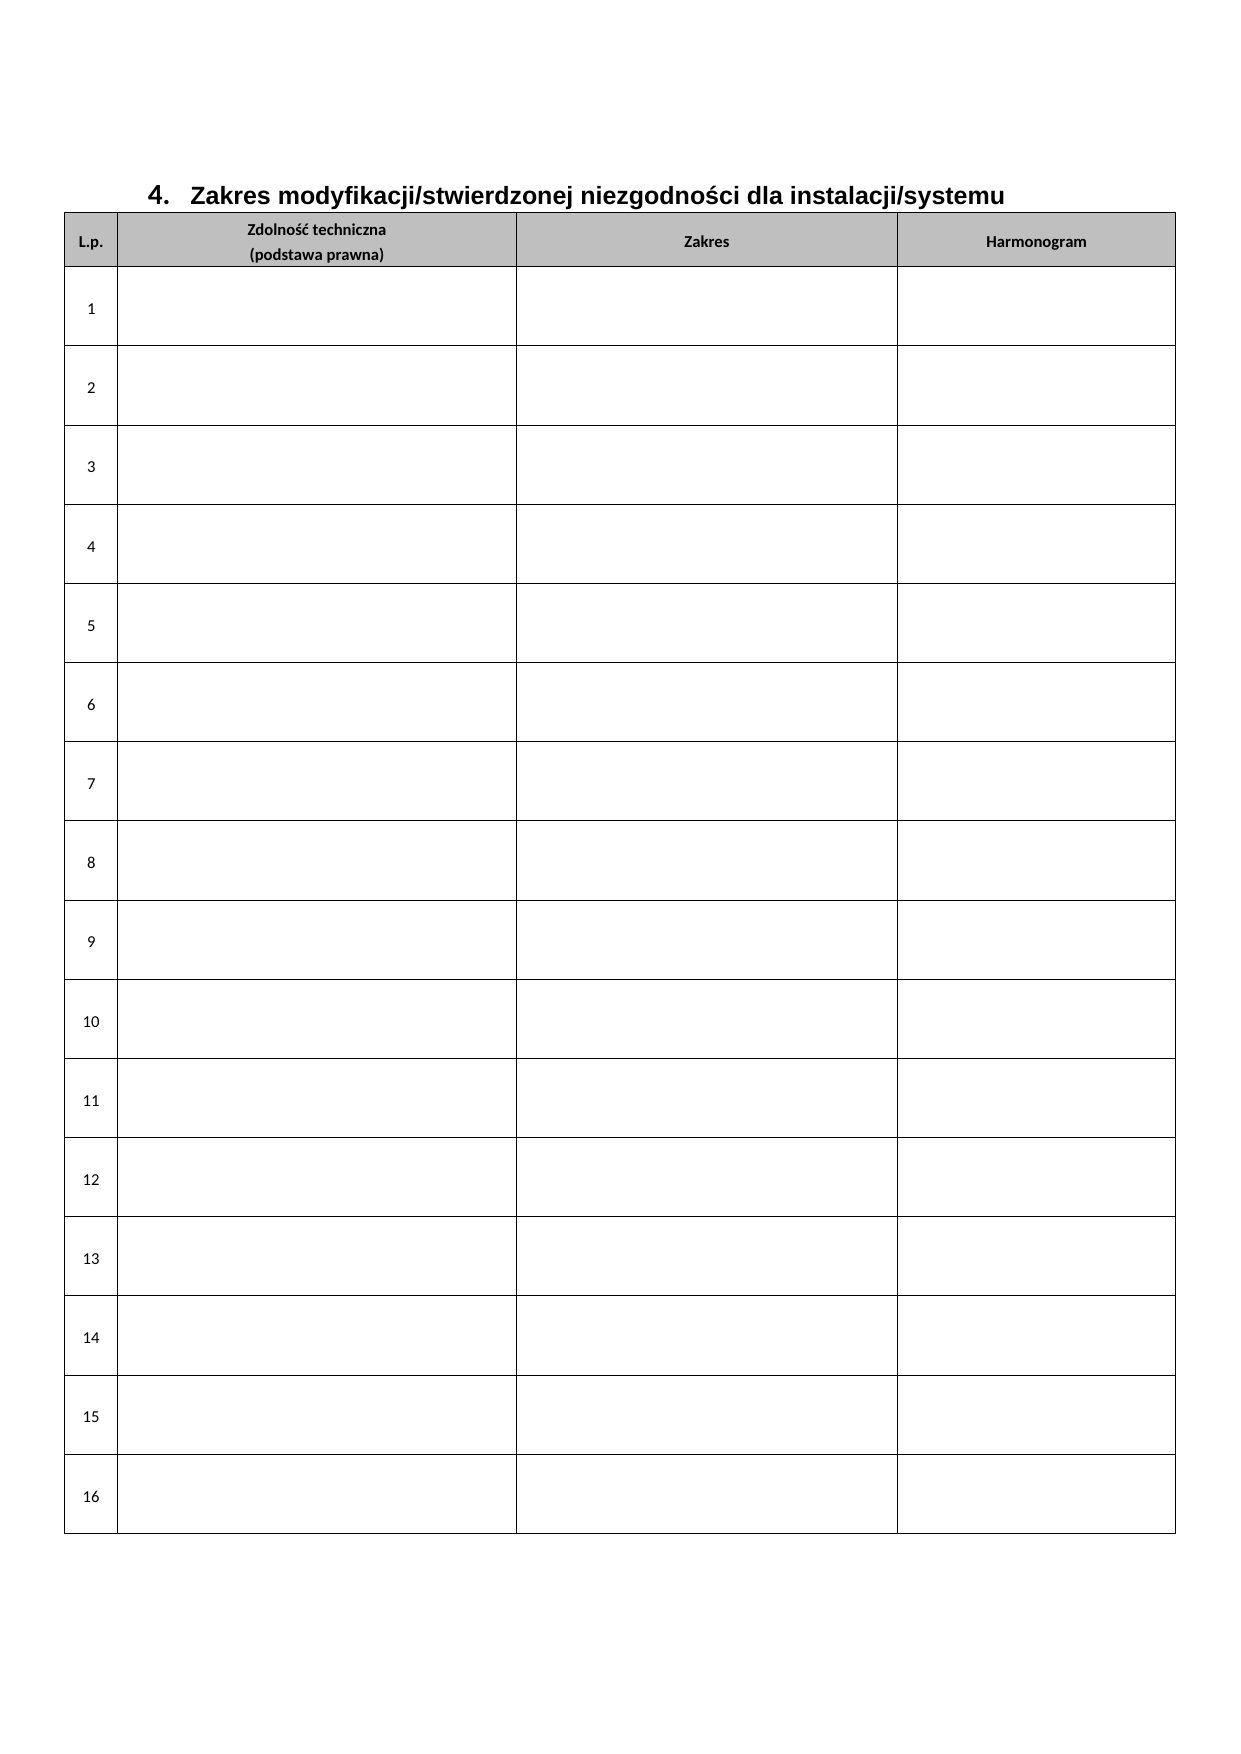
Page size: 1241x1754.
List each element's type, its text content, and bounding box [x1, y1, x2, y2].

table_header Zakres [517, 213, 897, 266]
table_header Zdolność techniczna (podstawa prawna) [118, 213, 516, 266]
table_cell 10 [65, 980, 117, 1058]
table_cell 8 [65, 821, 117, 899]
table_cell [517, 1455, 897, 1533]
table_cell [118, 426, 516, 504]
table_cell [898, 901, 1175, 979]
table_cell [118, 1455, 516, 1533]
table_cell 2 [65, 346, 117, 424]
table_cell 9 [65, 901, 117, 979]
table_cell [898, 426, 1175, 504]
table_cell [118, 821, 516, 899]
table_cell [118, 980, 516, 1058]
table_cell [517, 1376, 897, 1454]
table_cell [898, 346, 1175, 424]
table_cell [517, 346, 897, 424]
table_cell [517, 901, 897, 979]
table_header L.p. [65, 213, 117, 266]
table_cell [118, 1376, 516, 1454]
table_cell [898, 1059, 1175, 1137]
table_cell [517, 1296, 897, 1374]
table_cell [118, 505, 516, 583]
table_cell [898, 267, 1175, 345]
table_cell [118, 584, 516, 662]
table_cell 13 [65, 1217, 117, 1295]
table_cell 7 [65, 742, 117, 820]
table_cell 5 [65, 584, 117, 662]
table_cell 14 [65, 1296, 117, 1374]
table_cell [118, 267, 516, 345]
table_cell [517, 505, 897, 583]
table_cell [898, 1376, 1175, 1454]
table_header Harmonogram [898, 213, 1175, 266]
list Zakres modyfikacji/stwierdzonej niezgodności dla instalacji/systemu [148, 176, 1093, 212]
table_cell [118, 1138, 516, 1216]
table_cell [517, 980, 897, 1058]
table_cell [898, 505, 1175, 583]
table_cell 15 [65, 1376, 117, 1454]
table_cell [118, 346, 516, 424]
table_cell [118, 742, 516, 820]
table_cell [898, 663, 1175, 741]
table_cell [517, 1217, 897, 1295]
table_cell [517, 821, 897, 899]
table_cell 11 [65, 1059, 117, 1137]
table_cell [517, 267, 897, 345]
table_cell [898, 1138, 1175, 1216]
table_cell 1 [65, 267, 117, 345]
table_cell [517, 426, 897, 504]
table_cell 4 [65, 505, 117, 583]
table_cell 3 [65, 426, 117, 504]
table_cell [118, 901, 516, 979]
table_cell [517, 584, 897, 662]
table_cell [898, 742, 1175, 820]
table_cell [118, 663, 516, 741]
table_cell [118, 1217, 516, 1295]
table_cell 12 [65, 1138, 117, 1216]
table_cell [898, 1296, 1175, 1374]
table_cell [517, 663, 897, 741]
table_cell [898, 584, 1175, 662]
table_cell [517, 1138, 897, 1216]
table_cell [118, 1059, 516, 1137]
table_cell 16 [65, 1455, 117, 1533]
table_cell [898, 1217, 1175, 1295]
table_cell [898, 821, 1175, 899]
table_cell [898, 980, 1175, 1058]
table_cell [898, 1455, 1175, 1533]
table_cell [517, 1059, 897, 1137]
table_cell [118, 1296, 516, 1374]
table_cell 6 [65, 663, 117, 741]
table_cell [517, 742, 897, 820]
